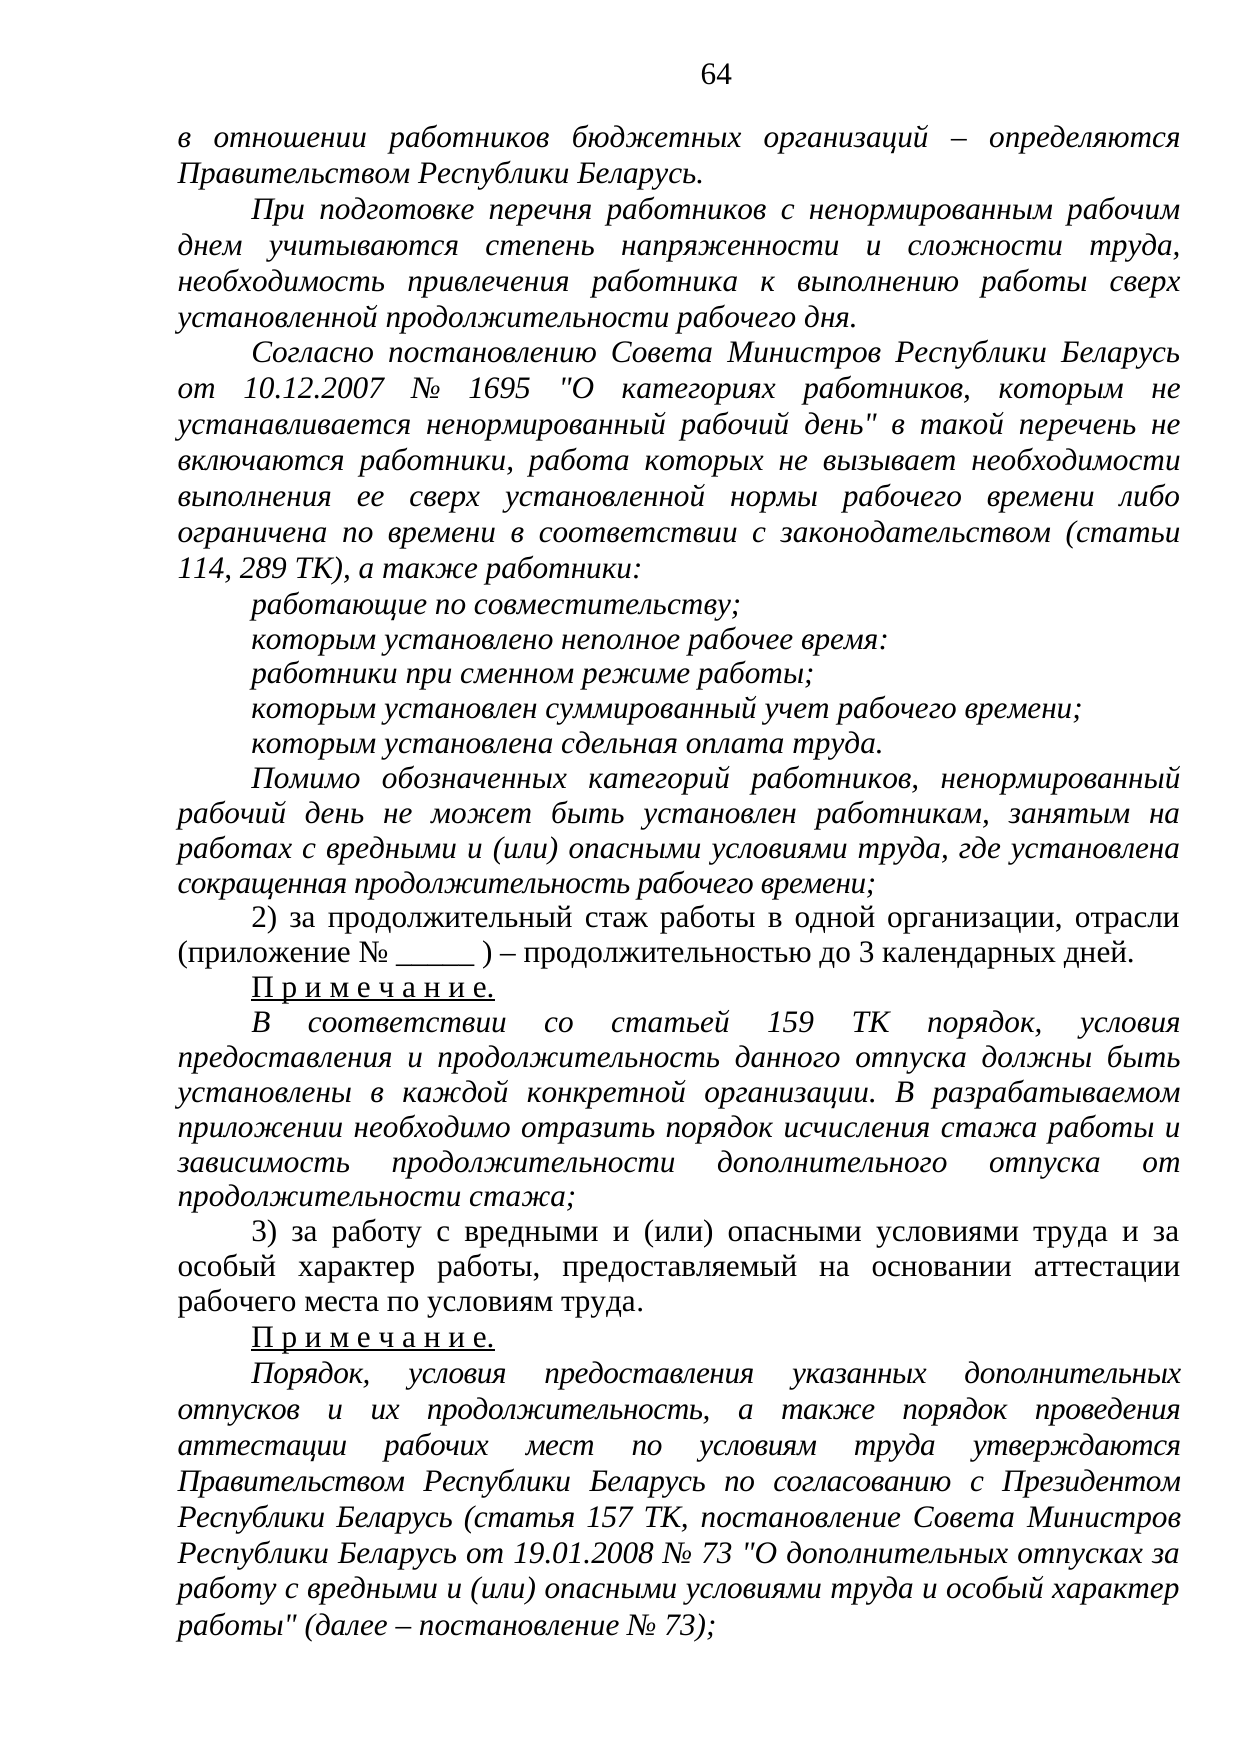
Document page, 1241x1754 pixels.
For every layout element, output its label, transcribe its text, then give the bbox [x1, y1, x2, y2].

text В соответствии со статьей 159 ТК порядок, условия предоставления и продолжительность данного отпуска должны быть установлены в каждой конкретной организации. В разрабатываемом приложении необходимо отразить порядок исчисления стажа работы и зависимость продолжительности дополнительного отпуска от продолжительности стажа; [177, 1004, 1181, 1214]
text которым установлено неполное рабочее время: [177, 621, 1181, 656]
text работающие по совместительству; [177, 585, 1181, 621]
text 2) за продолжительный стаж работы в одной организации, отрасли (приложение № _____ ) – продолжительностью до 3 календарных дней. [177, 900, 1181, 969]
text П р и м е ч а н и е. [177, 969, 1181, 1004]
text П р и м е ч а н и е. [177, 1318, 1181, 1354]
text которым установлена сдельная оплата труда. [177, 726, 1181, 760]
text Согласно постановлению Совета Министров Республики Беларусь от 10.12.2007 № 1695 "О категориях работников, которым не устанавливается ненормированный рабочий день" в такой перечень не включаются работники, работа которых не вызывает необходимости выполнения ее сверх установленной нормы рабочего времени либо ограничена по времени в соответствии с законодательством (статьи 114, 289 ТК), а также работники: [177, 334, 1181, 585]
text которым установлен суммированный учет рабочего времени; [177, 691, 1181, 726]
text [177, 118, 1181, 190]
text При подготовке перечня работников с ненормированным рабочим днем учитываются степень напряженности и сложности труда, необходимость привлечения работника к выполнению работы сверх установленной продолжительности рабочего дня. [177, 190, 1181, 334]
text Помимо обозначенных категорий работников, ненормированный рабочий день не может быть установлен работникам, занятым на работах с вредными и (или) опасными условиями труда, где установлена сокращенная продолжительность рабочего времени; [177, 760, 1181, 900]
text Порядок, условия предоставления указанных дополнительных отпусков и их продолжительность, а также порядок проведения аттестации рабочих мест по условиям труда утверждаются Правительством Республики Беларусь по согласованию с Президентом Республики Беларусь (статья 157 ТК, постановление Совета Министров Республики Беларусь от 19.01.2008 № 73 "О дополнительных отпусках за работу с вредными и (или) опасными условиями труда и особый характер работы" (далее – постановление № 73); [177, 1354, 1181, 1642]
text 3) за работу с вредными и (или) опасными условиями труда и за особый характер работы, предоставляемый на основании аттестации рабочего места по условиям труда. [177, 1214, 1181, 1318]
text работники при сменном режиме работы; [177, 656, 1181, 691]
